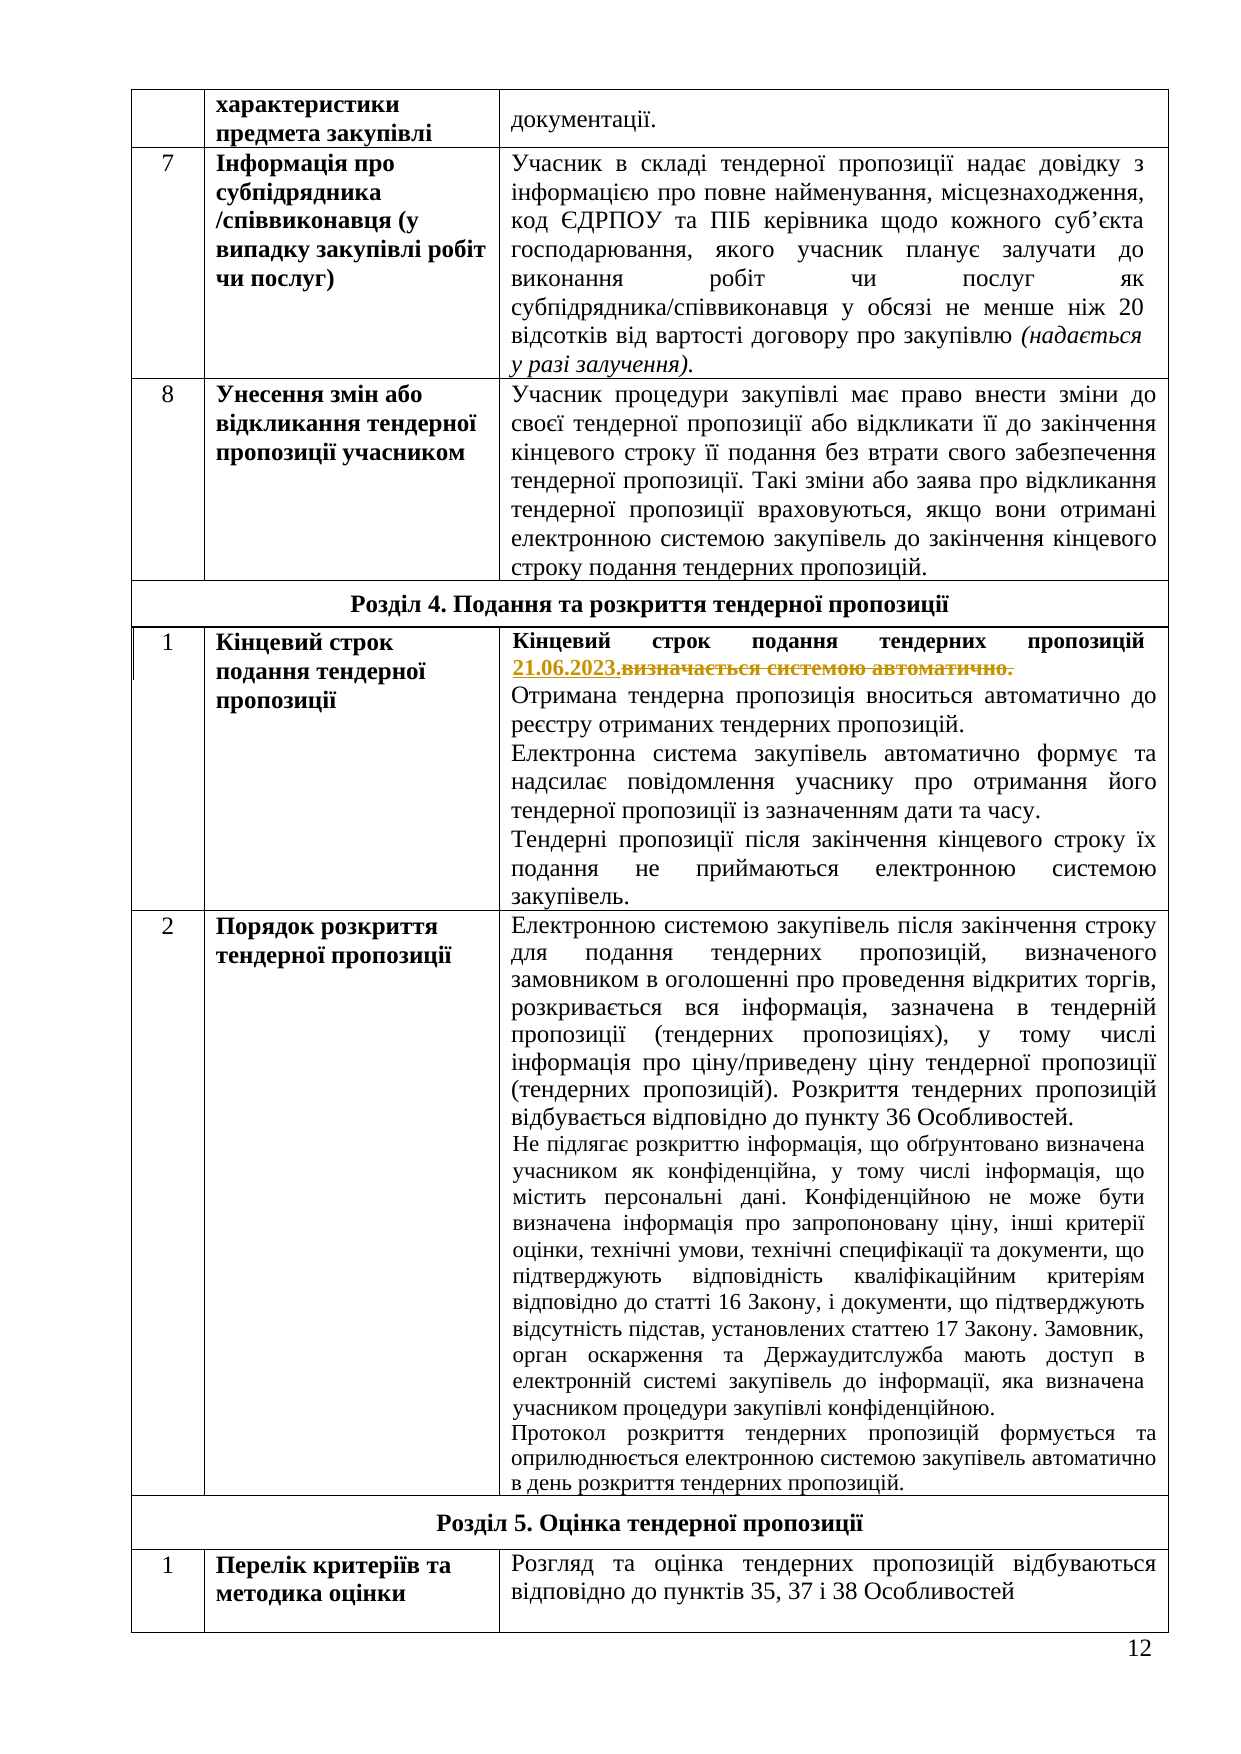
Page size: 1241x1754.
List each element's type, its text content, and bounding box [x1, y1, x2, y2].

table_cell Розділ 4. Подання та розкриття тендерної пропозиції [132, 581, 1168, 626]
table_cell Електронною системою закупівель після закінчення строку для подання тендерних пропозицій, визначеного замовником в оголошенні про проведення відкритих торгів, розкривається вся інформація, зазначена в тендерній пропозиції (тендерних пропозиціях), у тому числі інформація про ціну/приведену ціну тендерної пропозиції (тендерних пропозицій). Розкриття тендерних пропозицій відбувається відповідно до пункту 36 Особливостей. Не підлягає розкриттю інформація, що обґрунтовано визначена учасником як конфіденційна, у тому числі інформація, що містить персональні дані. Конфіденційною не може бути визначена інформація про запропоновану ціну, інші критерії оцінки, технічні умови, технічні специфікації та документи, що підтверджують відповідність кваліфікаційним критеріям відповідно до статті 16 Закону, і документи, що підтверджують відсутність підстав, установлених статтею 17 Закону. Замовник, орган оскарження та Держаудитслужба мають доступ в електронній системі закупівель до інформації, яка визначена учасником процедури закупівлі конфіденційною. Протокол розкриття тендерних пропозицій формується та оприлюднюється електронною системою закупівель автоматично в день розкриття тендерних пропозицій. [500, 911, 1168, 1495]
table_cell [205, 1550, 499, 1632]
table_cell Порядок розкриття тендерної пропозиції [205, 911, 499, 1495]
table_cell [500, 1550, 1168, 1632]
table_cell 6 [132, 90, 204, 147]
table_cell 7 [132, 148, 204, 378]
table_cell Інформація про субпідрядника /співвиконавця (у випадку закупівлі робіт чи послуг) [205, 148, 499, 378]
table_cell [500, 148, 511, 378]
table_cell 1 [132, 628, 204, 910]
table_cell 8 [132, 379, 204, 580]
table_cell Кінцевий строк подання тендерної пропозиції [205, 628, 499, 910]
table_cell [500, 90, 1168, 147]
table_cell 1 [132, 1550, 204, 1632]
table_cell Учасник в складі тендерної пропозиції надає довідку з інформацією про повне найменування, місцезнаходження, код ЄДРПОУ та ПІБ керівника щодо кожного суб’єкта господарювання, якого учасник планує залучати до виконання робіт чи послуг як субпідрядника/співвиконавця у обсязі не менше ніж 20 відсотків від вартості договору про закупівлю (надається у разі залучення). [694, 148, 1168, 378]
table_cell Кінцевий строк подання тендерних пропозицій Отримана тендерна пропозиція вноситься автоматично до реєстру отриманих тендерних пропозицій. Електронна система закупівель автоматично формує та надсилає повідомлення учаснику про отримання його тендерної пропозиції із зазначенням дати та часу. Тендерні пропозиції після закінчення кінцевого строку їх подання не приймаються електронною системою закупівель. [500, 628, 1168, 910]
table_cell 2 [132, 911, 204, 1495]
table_cell Унесення змін або відкликання тендерної пропозиції учасником [205, 379, 499, 580]
table_cell Учасник процедури закупівлі має право внести зміни до своєї тендерної пропозиції або відкликати її до закінчення кінцевого строку її подання без втрати свого забезпечення тендерної пропозиції. Такі зміни або заява про відкликання тендерної пропозиції враховуються, якщо вони отримані електронною системою закупівель до закінчення кінцевого строку подання тендерних пропозицій. [500, 379, 1168, 580]
table_cell Розділ 5. Оцінка тендерної пропозиції [132, 1496, 1168, 1549]
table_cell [205, 90, 499, 147]
